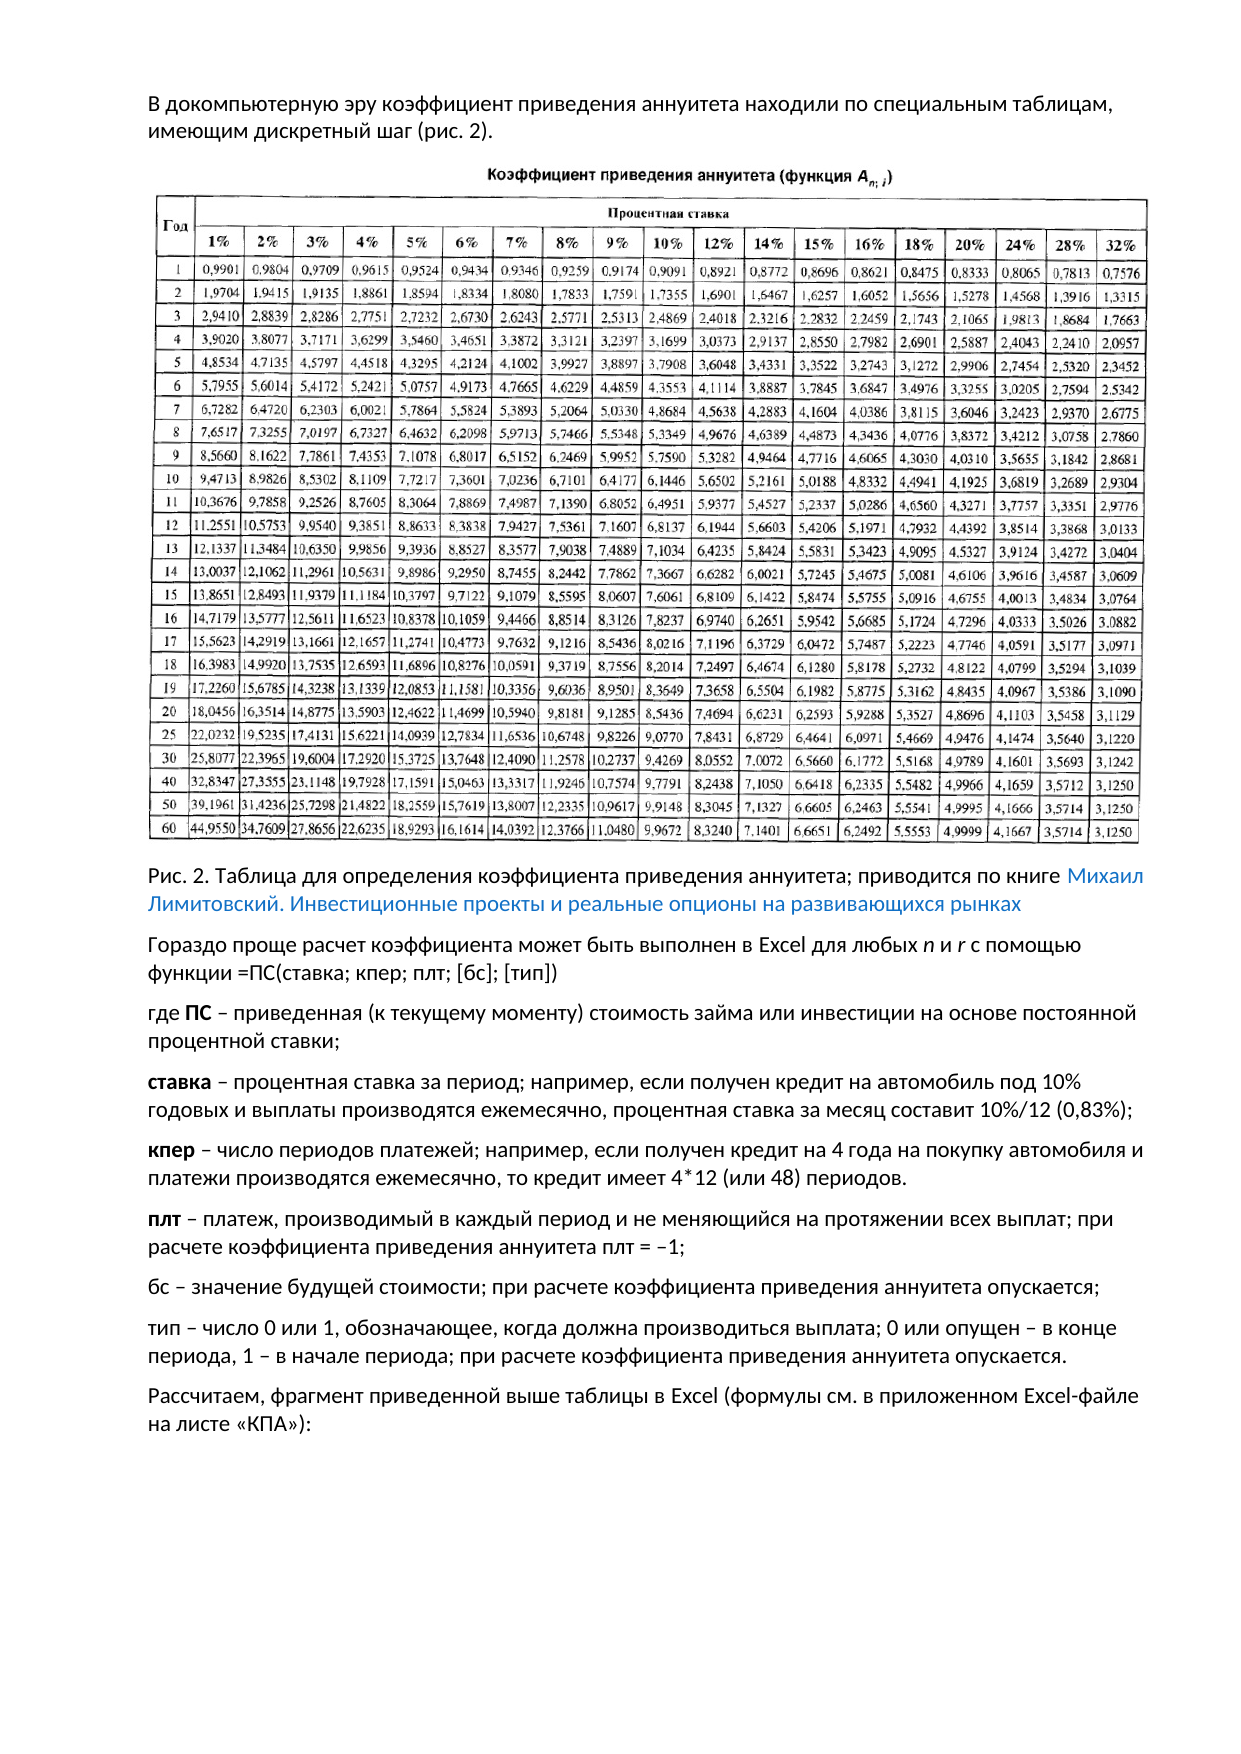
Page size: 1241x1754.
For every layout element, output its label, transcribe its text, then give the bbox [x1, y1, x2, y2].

text Гораздо проще расчет коэффициента может быть выполнен в Excel для любых n и r с помощью функции =ПС(ставка; кпер; плт; [бс]; [тип]) [148, 930, 1152, 986]
text бс – значение будущей стоимости; при расчете коэффициента приведения аннуитета опускается; [148, 1272, 1152, 1301]
text плт – платеж, производимый в каждый период и не меняющийся на протяжении всех выплат; при расчете коэффициента приведения аннуитета плт = –1; [148, 1204, 1152, 1260]
text Рассчитаем, фрагмент приведенной выше таблицы в Excel (формулы см. в приложенном Excel-файле на листе «КПА»): [148, 1382, 1152, 1438]
text Рис. 2. Таблица для определения коэффициента приведения аннуитета; приводится по книге Михаил Лимитовский. Инвестиционные проекты и реальные опционы на развивающихся рынках [148, 861, 1152, 917]
text ставка – процентная ставка за период; например, если получен кредит на автомобиль под 10% годовых и выплаты производятся ежемесячно, процентная ставка за месяц составит 10%/12 (0,83%); [148, 1067, 1152, 1123]
text где ПС – приведенная (к текущему моменту) стоимость займа или инвестиции на основе постоянной процентной ставки; [148, 998, 1152, 1054]
picture [147, 157, 1152, 849]
text В докомпьютерную эру коэффициент приведения аннуитета находили по специальным таблицам, имеющим дискретный шаг (рис. 2). [148, 89, 1152, 145]
text тип – число 0 или 1, обозначающее, когда должна производиться выплата; 0 или опущен – в конце периода, 1 – в начале периода; при расчете коэффициента приведения аннуитета опускается. [148, 1313, 1152, 1369]
text кпер – число периодов платежей; например, если получен кредит на 4 года на покупку автомобиля и платежи производятся ежемесячно, то кредит имеет 4*12 (или 48) периодов. [148, 1135, 1152, 1191]
